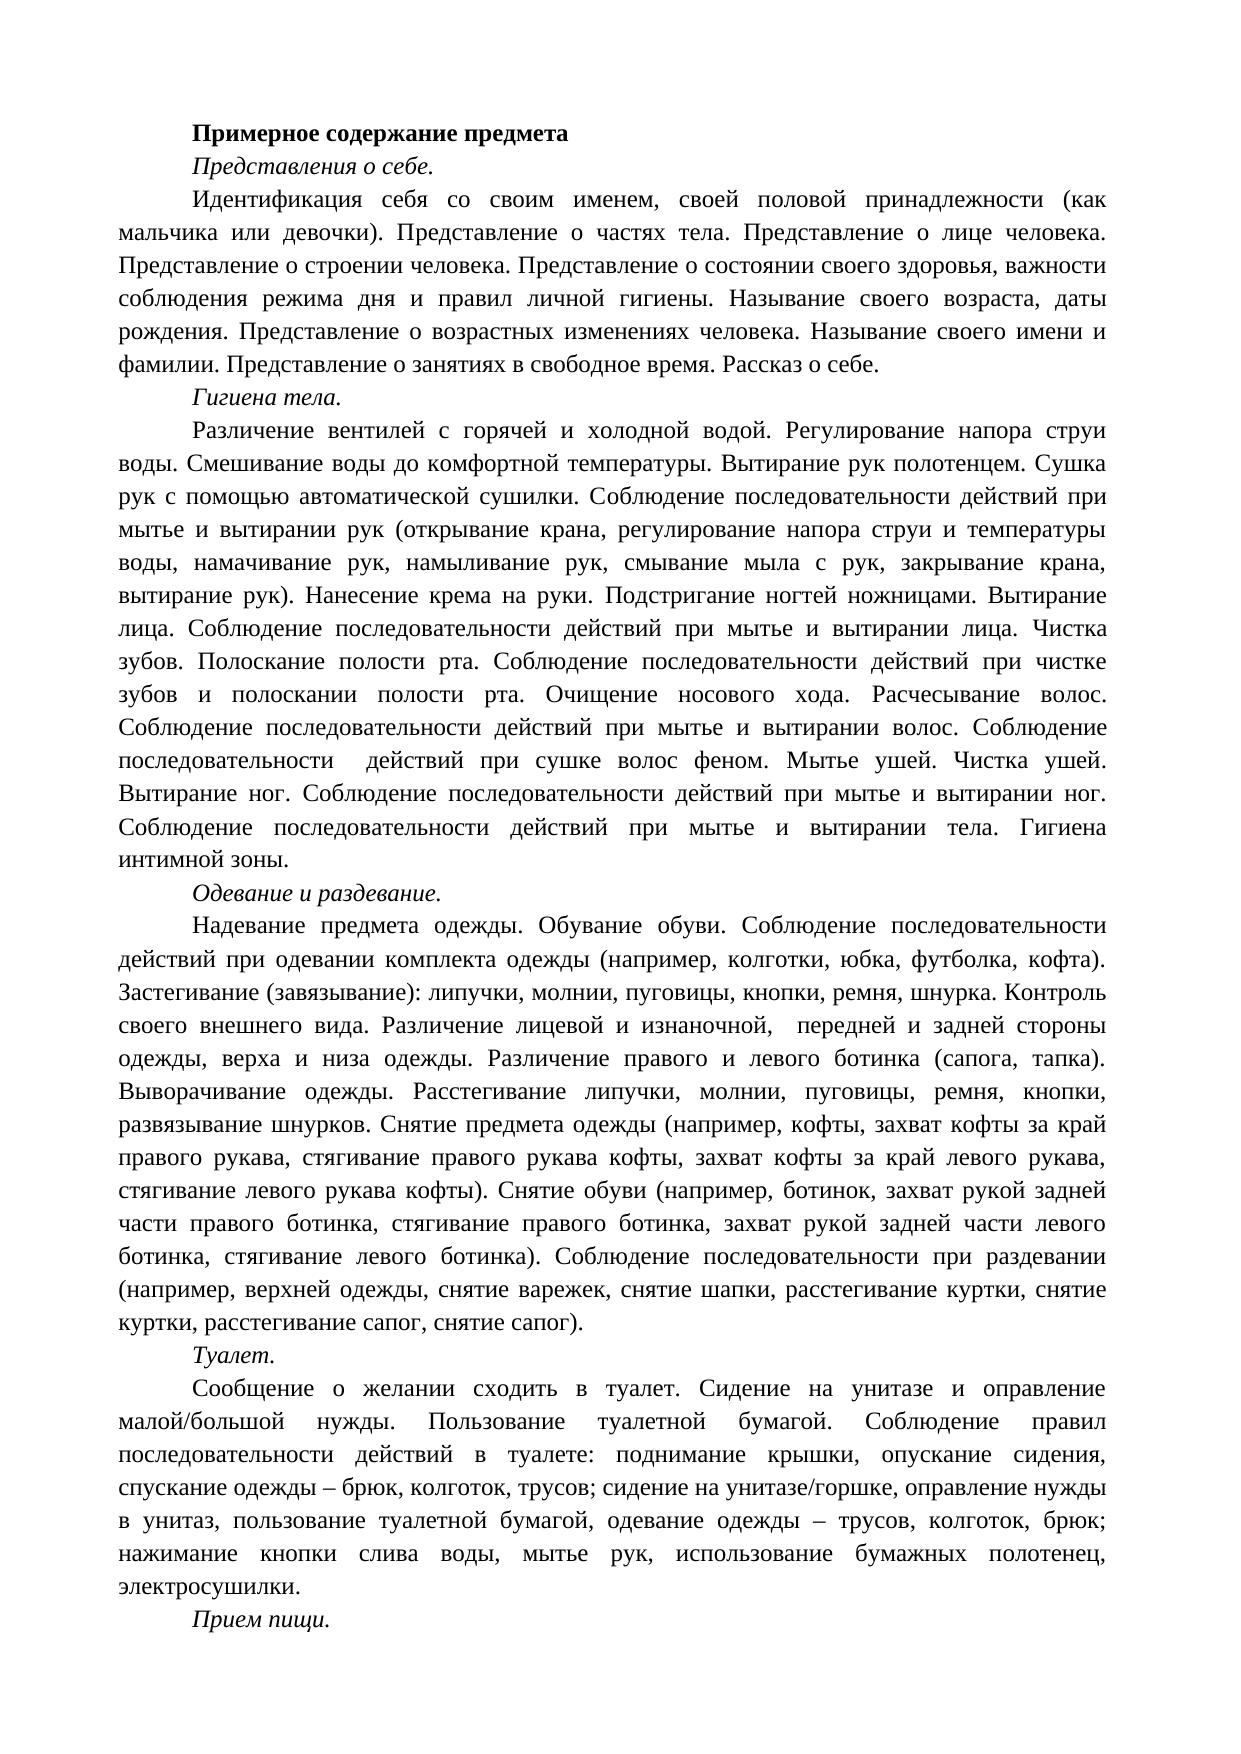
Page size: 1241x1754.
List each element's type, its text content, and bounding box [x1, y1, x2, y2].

text Туалет. [118, 1340, 1107, 1369]
text Прием пищи. [118, 1604, 1107, 1633]
text Сообщение о желании сходить в туалет. Сидение на унитазе и оправление малой/большой нужды. Пользование туалетной бумагой. Соблюдение правил последовательности действий в туалете: поднимание крышки, опускание сидения, спускание одежды – брюк, колготок, трусов; сидение на унитазе/горшке, оправление нужды в унитаз, пользование туалетной бумагой, одевание одежды – трусов, колготок, брюк; нажимание кнопки слива воды, мытье рук, использование бумажных полотенец, электросушилки. [118, 1373, 1107, 1600]
text Одевание и раздевание. [118, 878, 1107, 906]
text Идентификация себя со своим именем, своей половой принадлежности (как мальчика или девочки). Представление о частях тела. Представление о лице человека. Представление о строении человека. Представление о состоянии своего здоровья, важности соблюдения режима дня и правил личной гигиены. Называние своего возраста, даты рождения. Представление о возрастных изменениях человека. Называние своего имени и фамилии. Представление о занятиях в свободное время. Рассказ о себе. [118, 184, 1107, 378]
text Надевание предмета одежды. Обувание обуви. Соблюдение последовательности действий при одевании комплекта одежды (например, колготки, юбка, футболка, кофта). Застегивание (завязывание): липучки, молнии, пуговицы, кнопки, ремня, шнурка. Контроль своего внешнего вида. Различение лицевой и изнаночной, передней и задней стороны одежды, верха и низа одежды. Различение правого и левого ботинка (сапога, тапка). Выворачивание одежды. Расстегивание липучки, молнии, пуговицы, ремня, кнопки, развязывание шнурков. Снятие предмета одежды (например, кофты, захват кофты за край правого рукава, стягивание правого рукава кофты, захват кофты за край левого рукава, стягивание левого рукава кофты). Снятие обуви (например, ботинок, захват рукой задней части правого ботинка, стягивание правого ботинка, захват рукой задней части левого ботинка, стягивание левого ботинка). Соблюдение последовательности при раздевании (например, верхней одежды, снятие варежек, снятие шапки, расстегивание куртки, снятие куртки, расстегивание сапог, снятие сапог). [118, 911, 1107, 1336]
text Гигиена тела. [118, 382, 1107, 411]
text Представления о себе. [118, 151, 1107, 180]
text Примерное содержание предмета [118, 118, 1107, 147]
text Различение вентилей с горячей и холодной водой. Регулирование напора струи воды. Смешивание воды до комфортной температуры. Вытирание рук полотенцем. Сушка рук с помощью автоматической сушилки. Соблюдение последовательности действий при мытье и вытирании рук (открывание крана, регулирование напора струи и температуры воды, намачивание рук, намыливание рук, смывание мыла с рук, закрывание крана, вытирание рук). Нанесение крема на руки. Подстригание ногтей ножницами. Вытирание лица. Соблюдение последовательности действий при мытье и вытирании лица. Чистка зубов. Полоскание полости рта. Соблюдение последовательности действий при чистке зубов и полоскании полости рта. Очищение носового хода. Расчесывание волос. Соблюдение последовательности действий при мытье и вытирании волос. Соблюдение последовательности действий при сушке волос феном. Мытье ушей. Чистка ушей. Вытирание ног. Соблюдение последовательности действий при мытье и вытирании ног. Соблюдение последовательности действий при мытье и вытирании тела. Гигиена интимной зоны. [118, 415, 1107, 873]
